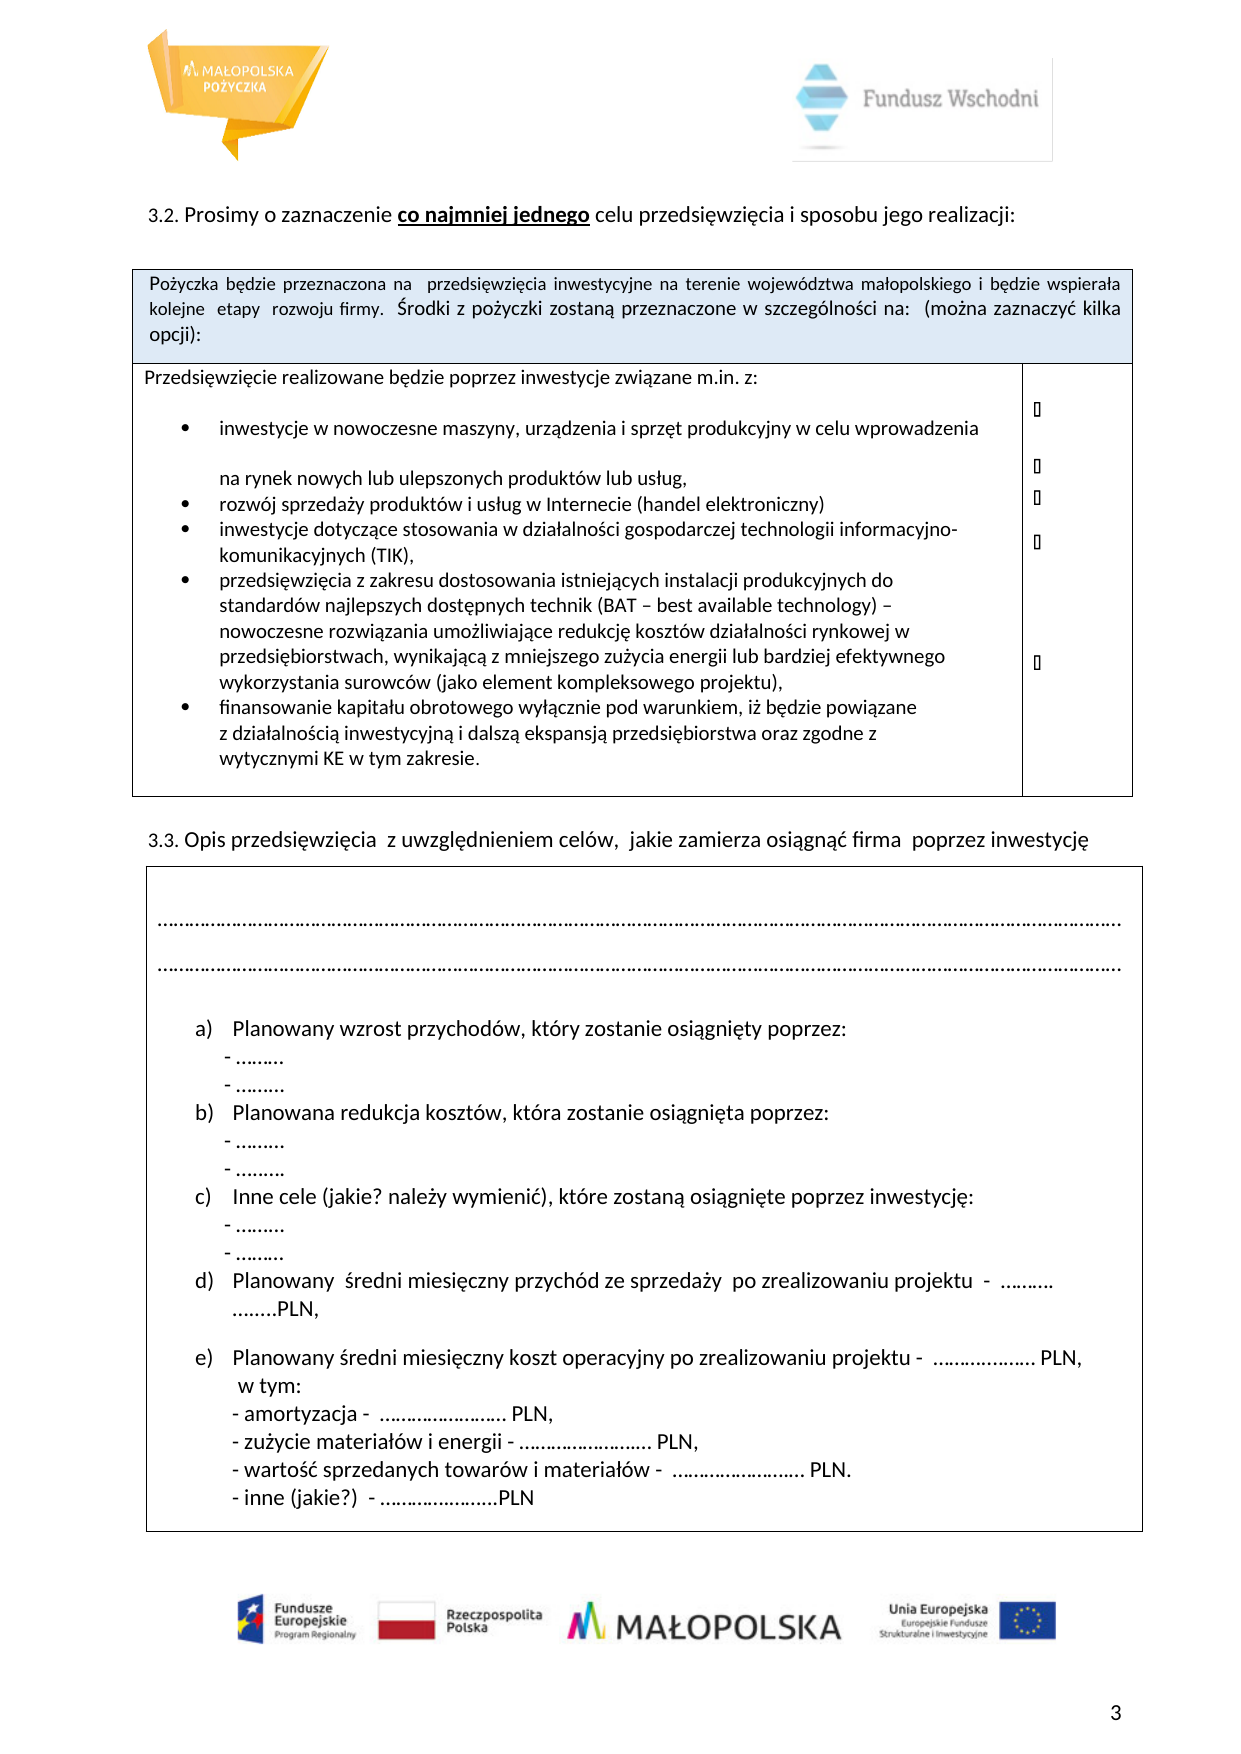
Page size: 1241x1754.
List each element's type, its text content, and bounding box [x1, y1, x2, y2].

picture [792, 58, 1054, 163]
picture [147, 29, 333, 163]
table_cell [1023, 364, 1132, 796]
table_cell Przedsięwzięcie realizowane będzie poprzez inwestycje związane m.in. z: inwestycje w nowoczesne maszyny, urządzenia i sprzęt produkcyjny w celu wprowadzenia na rynek nowych lub ulepszonych produktów lub usług, rozwój sprzedaży produktów i usług w Internecie (handel elektroniczny) inwestycje dotyczące stosowania w działalności gospodarczej technologii informacyjno-komunikacyjnych (TIK), przedsięwzięcia z zakresu dostosowania istniejących instalacji produkcyjnych do standardów najlepszych dostępnych technik (BAT – best available technology) – nowoczesne rozwiązania umożliwiające redukcję kosztów działalności rynkowej w przedsiębiorstwach, wynikającą z mniejszego zużycia energii lub bardziej efektywnego wykorzystania surowców (jako element kompleksowego projektu), finansowanie kapitału obrotowego wyłącznie pod warunkiem, iż będzie powiązane z działalnością inwestycyjną i dalszą ekspansją przedsiębiorstwa oraz zgodne z wytycznymi KE w tym zakresie. [133, 364, 1022, 796]
table_header Pożyczka będzie przeznaczona na przedsięwzięcia inwestycyjne na terenie województwa małopolskiego i będzie wspierała kolejne etapy rozwoju firmy. Środki z pożyczki zostaną przeznaczone w szczególności na: (można zaznaczyć kilka opcji): [133, 270, 1132, 363]
text 3.2. Prosimy o zaznaczenie co najmniej jednego celu przedsięwzięcia i sposobu jego realizacji: [148, 200, 1121, 228]
picture [184, 1560, 1085, 1698]
text 3.3. Opis przedsięwzięcia z uwzględnieniem celów, jakie zamierza osiągnąć firma poprzez inwestycję [148, 797, 1121, 853]
